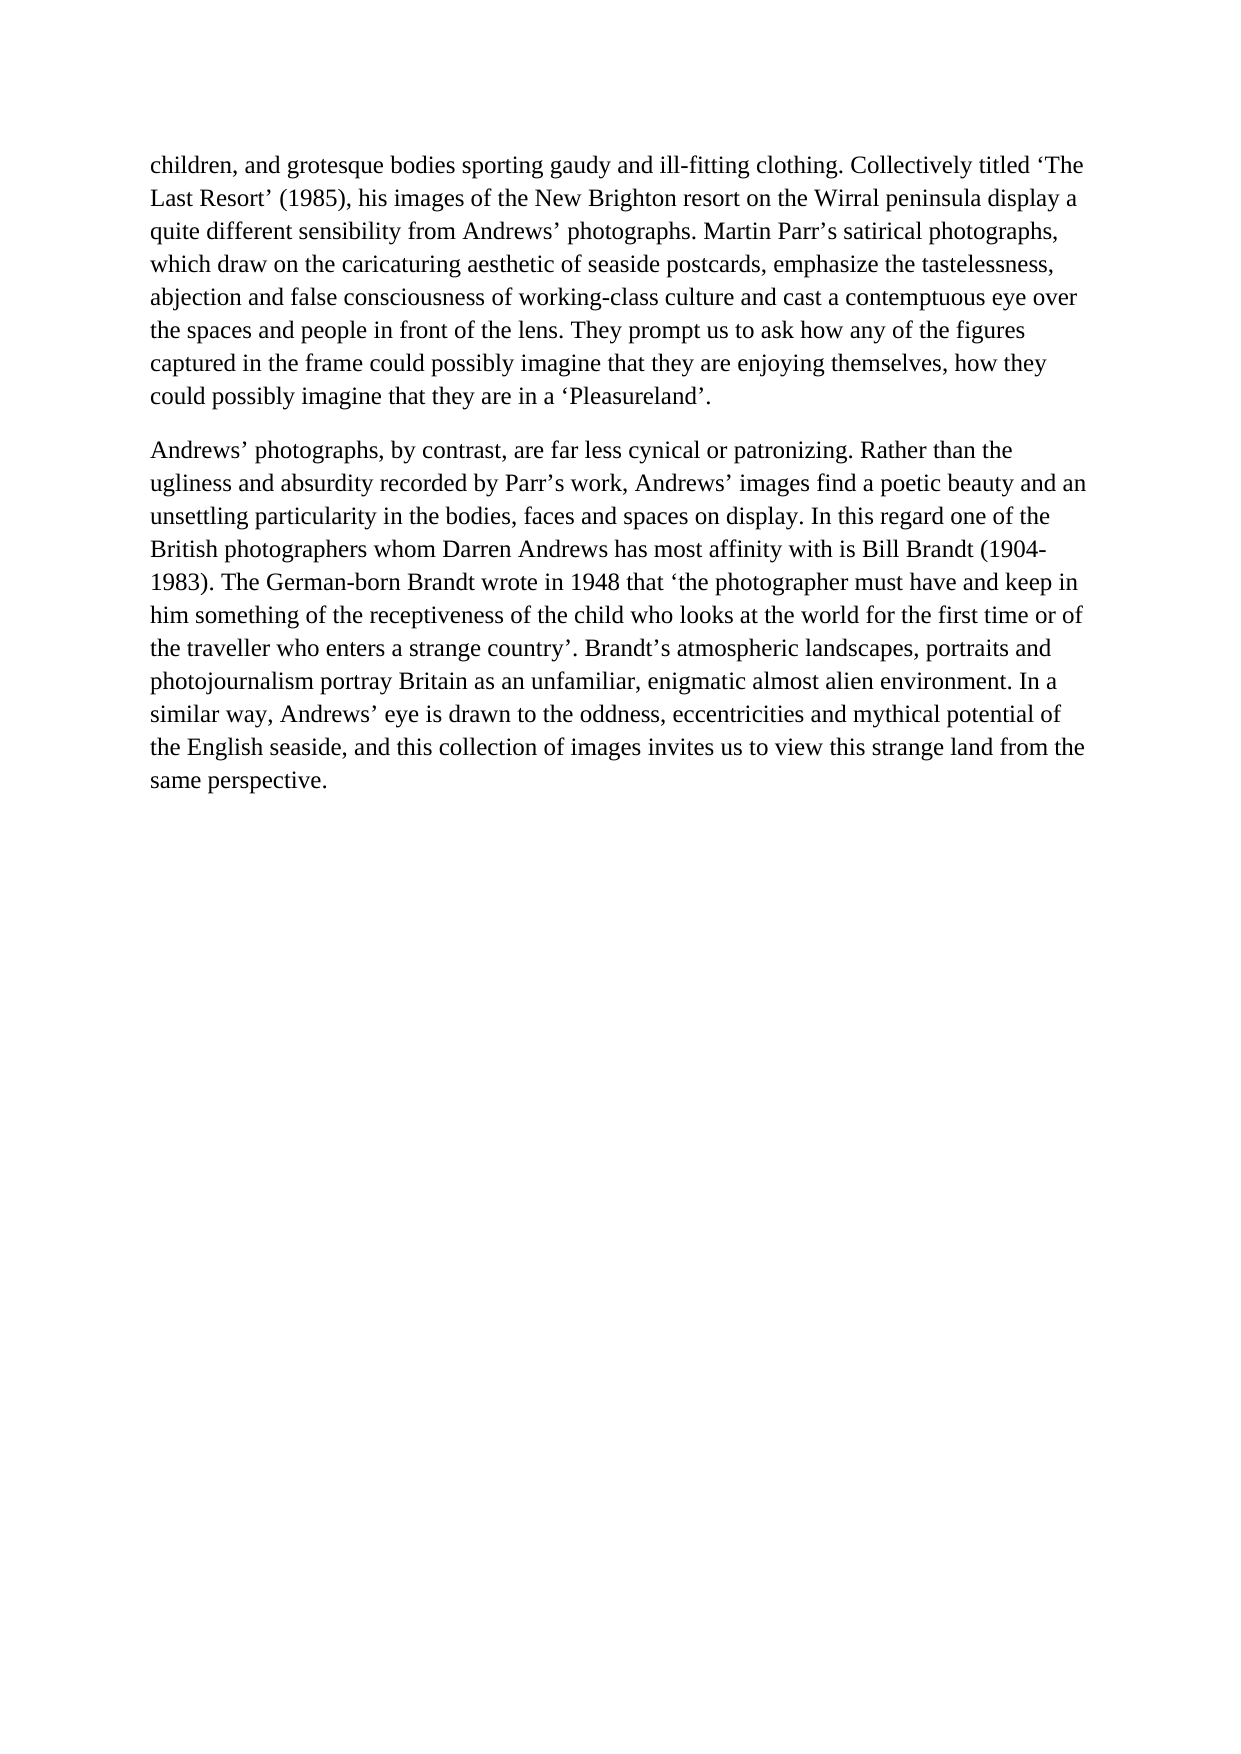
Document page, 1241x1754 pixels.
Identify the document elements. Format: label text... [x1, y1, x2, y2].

text Andrews’ photographs, by contrast, are far less cynical or patronizing. Rather than the ugliness and absurdity recorded by Parr’s work, Andrews’ images find a poetic beauty and an unsettling particularity in the bodies, faces and spaces on display. In this regard one of the British photographers whom Darren Andrews has most affinity with is Bill Brandt (1904-1983). The German-born Brandt wrote in 1948 that ‘the photographer must have and keep in him something of the receptiveness of the child who looks at the world for the first time or of the traveller who enters a strange country’. Brandt’s atmospheric landscapes, portraits and photojournalism portray Britain as an unfamiliar, enigmatic almost alien environment. In a similar way, Andrews’ eye is drawn to the oddness, eccentricities and mythical potential of the English seaside, and this collection of images invites us to view this strange land from the same perspective. [150, 435, 1090, 794]
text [150, 150, 1090, 410]
